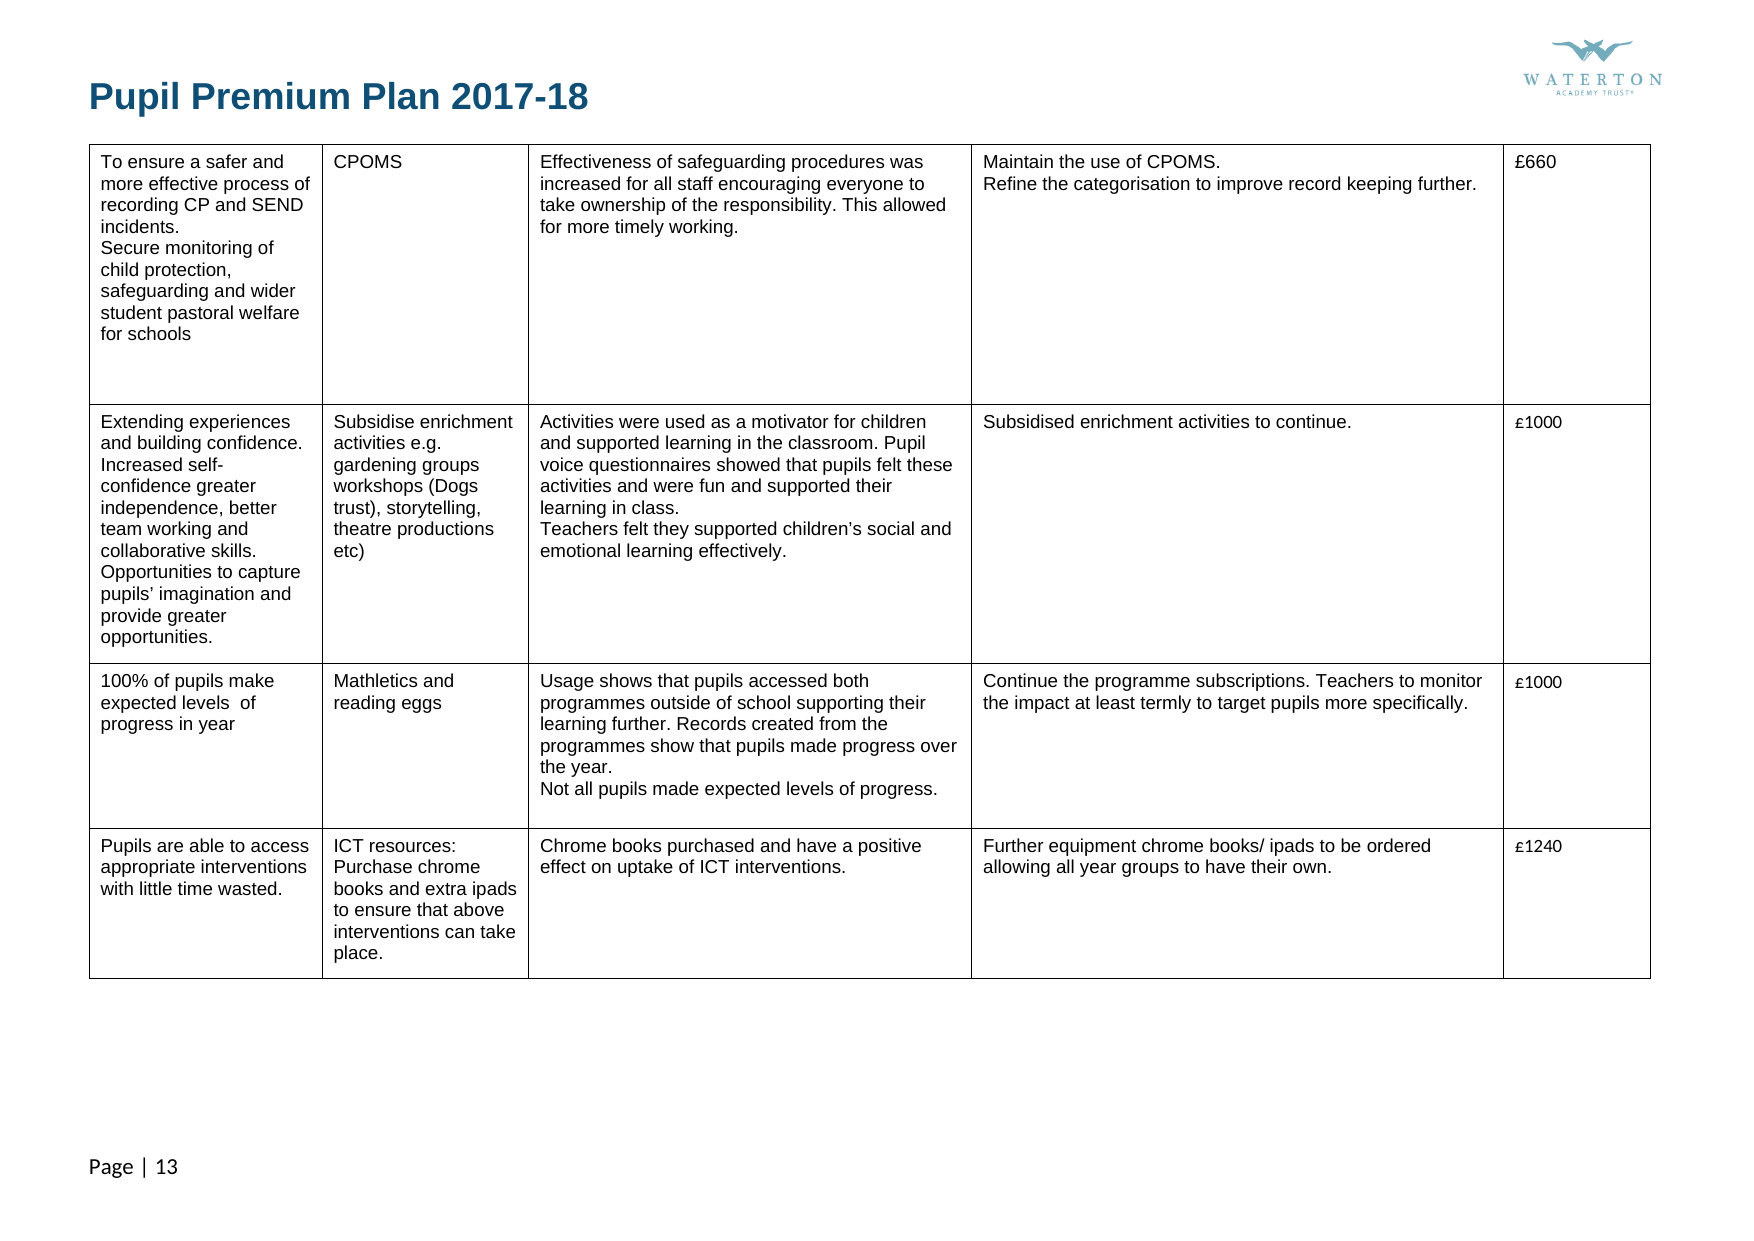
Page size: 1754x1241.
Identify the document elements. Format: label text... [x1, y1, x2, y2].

table_cell Mathletics and reading eggs [323, 664, 528, 827]
table_cell Maintain the use of CPOMS. Refine the categorisation to improve record keeping further. [972, 145, 1503, 403]
table_cell Activities were used as a motivator for children and supported learning in the classroom. Pupil voice questionnaires showed that pupils felt these activities and were fun and supported their learning in class. Teachers felt they supported children’s social and emotional learning effectively. [529, 405, 971, 663]
table_cell Extending experiences and building confidence. Increased self-confidence greater independence, better team working and collaborative skills. Opportunities to capture pupils’ imagination and provide greater opportunities. [90, 405, 322, 663]
table_cell Pupils are able to access appropriate interventions with little time wasted. [90, 829, 322, 978]
table_cell To ensure a safer and more effective process of recording CP and SEND incidents. Secure monitoring of child protection, safeguarding and wider student pastoral welfare for schools [90, 145, 322, 403]
picture [1521, 0, 1663, 141]
table_cell 100% of pupils make expected levels of progress in year [90, 664, 322, 827]
table_cell Continue the programme subscriptions. Teachers to monitor the impact at least termly to target pupils more specifically. [972, 664, 1503, 827]
table_cell Usage shows that pupils accessed both programmes outside of school supporting their learning further. Records created from the programmes show that pupils made progress over the year. Not all pupils made expected levels of progress. [529, 664, 971, 827]
table_cell Effectiveness of safeguarding procedures was increased for all staff encouraging everyone to take ownership of the responsibility. This allowed for more timely working. [529, 145, 971, 403]
table_cell ICT resources: Purchase chrome books and extra ipads to ensure that above interventions can take place. [323, 829, 528, 978]
table_cell £1000 [1504, 664, 1650, 827]
table_cell Further equipment chrome books/ ipads to be ordered allowing all year groups to have their own. [972, 829, 1503, 978]
table_cell Chrome books purchased and have a positive effect on uptake of ICT interventions. [529, 829, 971, 978]
table_cell Subsidise enrichment activities e.g. gardening groups workshops (Dogs trust), storytelling, theatre productions etc) [323, 405, 528, 663]
table_cell CPOMS [323, 145, 528, 403]
table_cell £1000 [1504, 405, 1650, 663]
table_cell £1240 [1504, 829, 1650, 978]
table_cell Subsidised enrichment activities to continue. [972, 405, 1503, 663]
table_cell £660 [1504, 145, 1650, 403]
